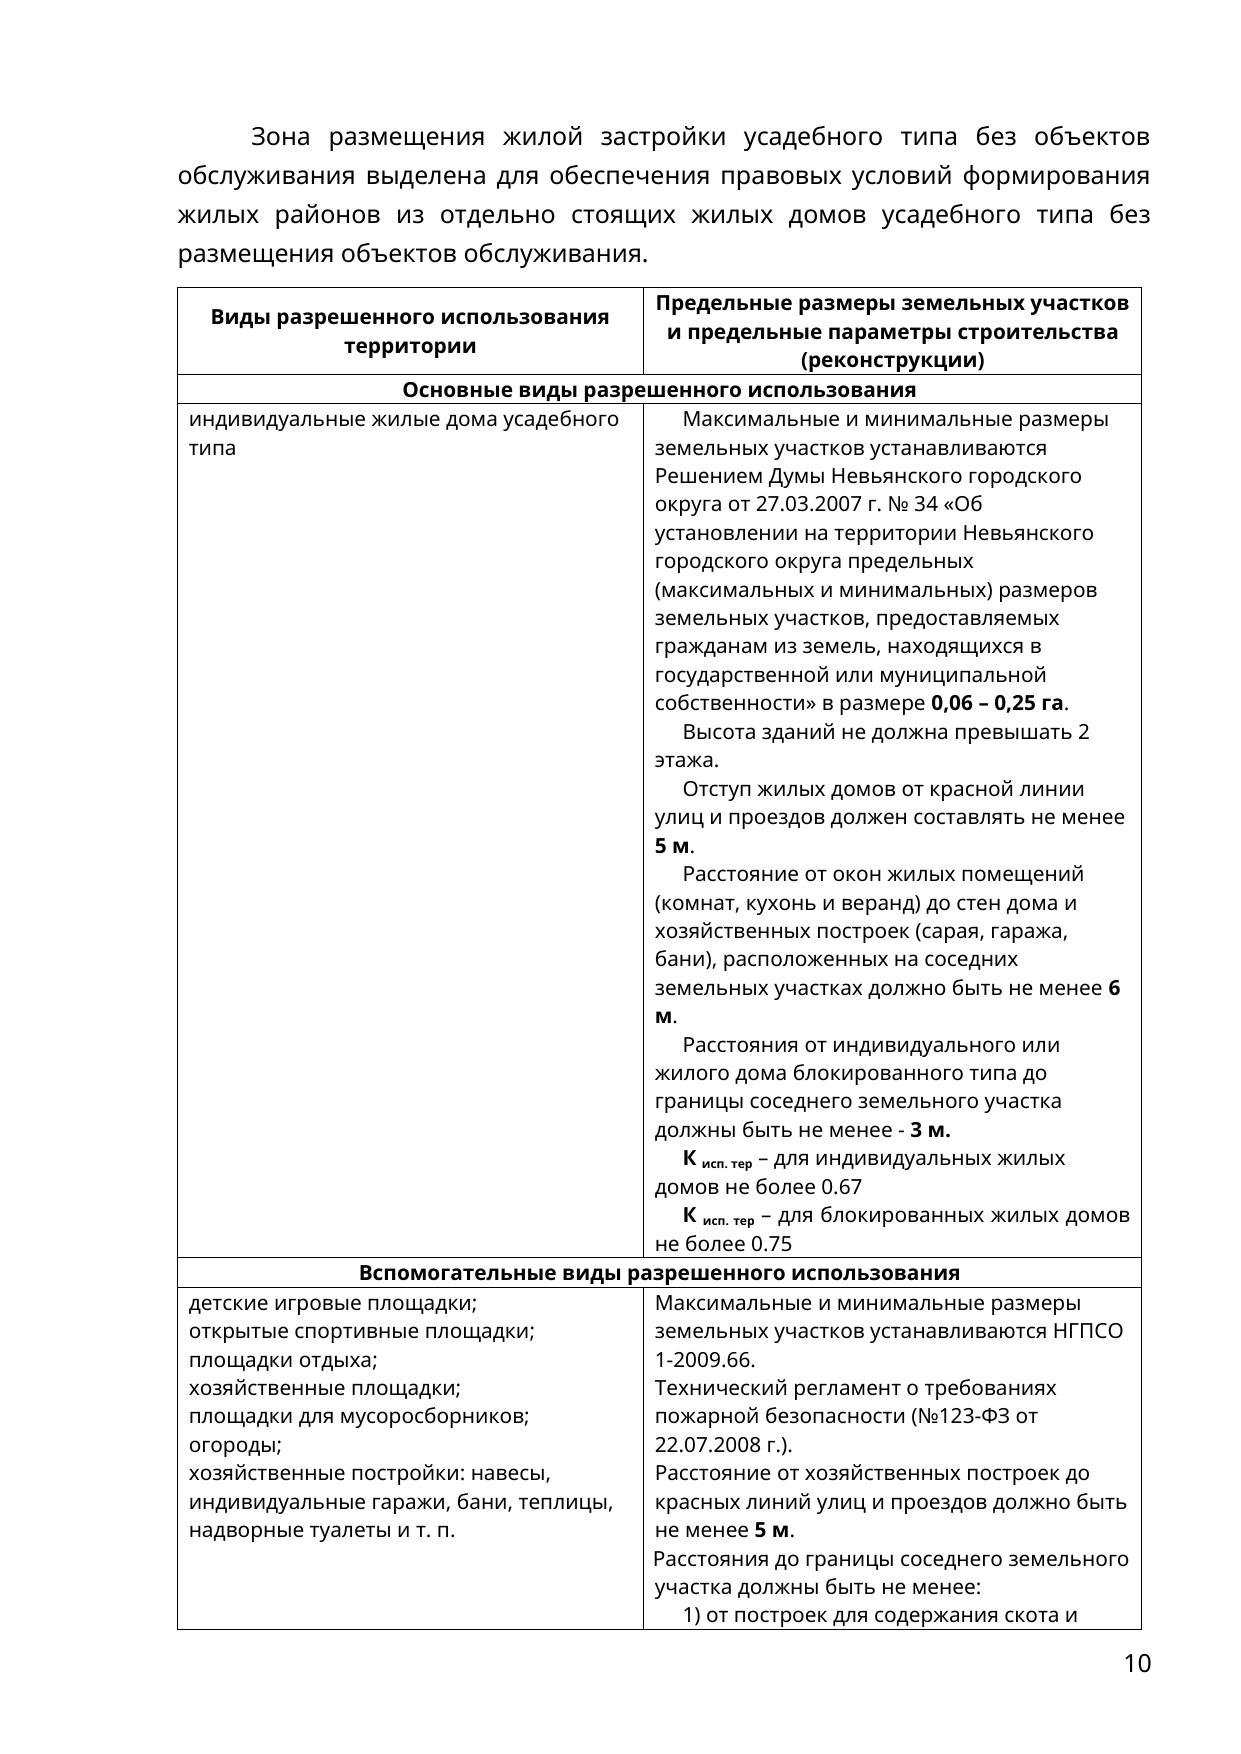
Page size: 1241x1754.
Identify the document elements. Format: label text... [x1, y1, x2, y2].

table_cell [644, 1288, 1141, 1629]
table_cell Максимальные и минимальные размеры земельных участков устанавливаются Решением Думы Невьянского городского округа от 27.03.2007 г. № 34 «Об установлении на территории Невьянского городского округа предельных (максимальных и минимальных) размеров земельных участков, предоставляемых гражданам из земель, находящихся в государственной или муниципальной собственности» в размере 0,06 – 0,25 га. Высота зданий не должна превышать 2 этажа. Отступ жилых домов от красной линии улиц и проездов должен составлять не менее . Расстояние от окон жилых помещений (комнат, кухонь и веранд) до стен дома и хозяйственных построек (сарая, гаража, бани), расположенных на соседних земельных участках должно быть не менее 6 м. Расстояния от индивидуального или жилого дома блокированного типа до границы соседнего земельного участка должны быть не менее - 3 м. К исп. тер – для индивидуальных жилых домов не более 0.67 К исп. тер – для блокированных жилых домов не более 0.75 [644, 404, 1141, 1257]
table_header Виды разрешенного использования территории [178, 288, 643, 374]
table_cell Основные виды разрешенного использования [178, 375, 1141, 403]
table_cell индивидуальные жилые дома усадебного типа [178, 404, 643, 1257]
table_header Предельные размеры земельных участков и предельные параметры строительства (реконструкции) [644, 288, 1141, 374]
text Зона размещения жилой застройки усадебного типа без объектов обслуживания выделена для обеспечения правовых условий формирования жилых районов из отдельно стоящих жилых домов усадебного типа без размещения объектов обслуживания. [177, 118, 1152, 270]
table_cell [178, 1288, 643, 1629]
table_cell Вспомогательные виды разрешенного использования [178, 1258, 1141, 1287]
